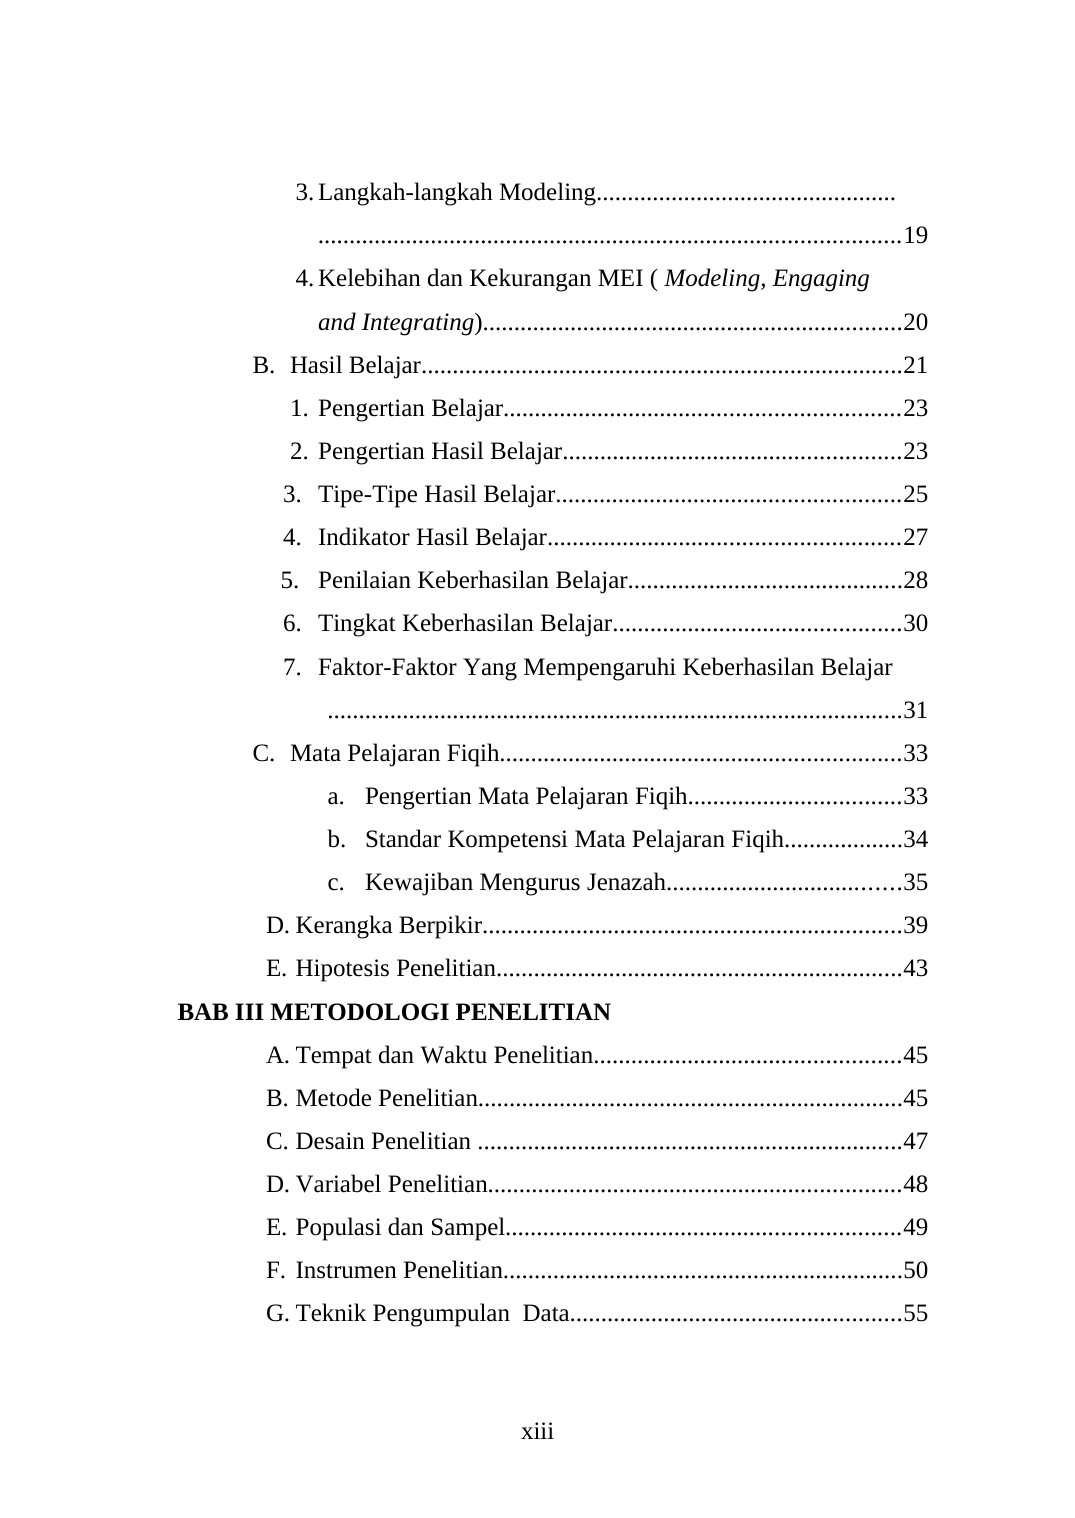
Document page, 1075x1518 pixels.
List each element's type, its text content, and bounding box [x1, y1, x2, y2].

list Variabel Penelitian 48 [266, 1169, 898, 1198]
list Indikator Hasil Belajar 27 [283, 522, 898, 551]
list Tingkat Keberhasilan Belajar 30 [283, 608, 898, 637]
list Populasi dan Sampel 49 [266, 1212, 898, 1241]
list Teknik Pengumpulan Data 55 [266, 1298, 898, 1327]
list Tipe-Tipe Hasil Belajar 25 [283, 479, 898, 508]
list Instrumen Penelitian 50 [266, 1255, 898, 1284]
list Langkah-langkah Modeling................................................ 19 [295, 177, 898, 249]
list Pengertian Belajar 23 [290, 393, 898, 422]
list Mata Pelajaran Fiqih 33 [252, 738, 898, 767]
list Pengertian Mata Pelajaran Fiqih 33 [327, 781, 898, 810]
list Tempat dan Waktu Penelitian 45 [266, 1040, 898, 1068]
list Penilaian Keberhasilan Belajar 28 [280, 565, 898, 594]
text BAB III METODOLOGI PENELITIAN [177, 997, 898, 1025]
list Metode Penelitian 45 [266, 1083, 898, 1112]
list Pengertian Hasil Belajar 23 [290, 436, 898, 465]
list Hasil Belajar 21 [252, 350, 898, 378]
list Faktor-Faktor Yang Mempengaruhi Keberhasilan Belajar 31 [283, 652, 898, 723]
list Standar Kompetensi Mata Pelajaran Fiqih 34 [327, 824, 898, 853]
list Kerangka Berpikir 39 [266, 910, 898, 939]
list Kewajiban Mengurus Jenazah.............................. 35 [327, 867, 898, 896]
list Desain Penelitian 47 [266, 1126, 898, 1155]
list Kelebihan dan Kekurangan MEI ( Modeling, Engaging and Integrating)................................................... 20 [295, 263, 898, 335]
list Hipotesis Penelitian 43 [266, 953, 898, 982]
